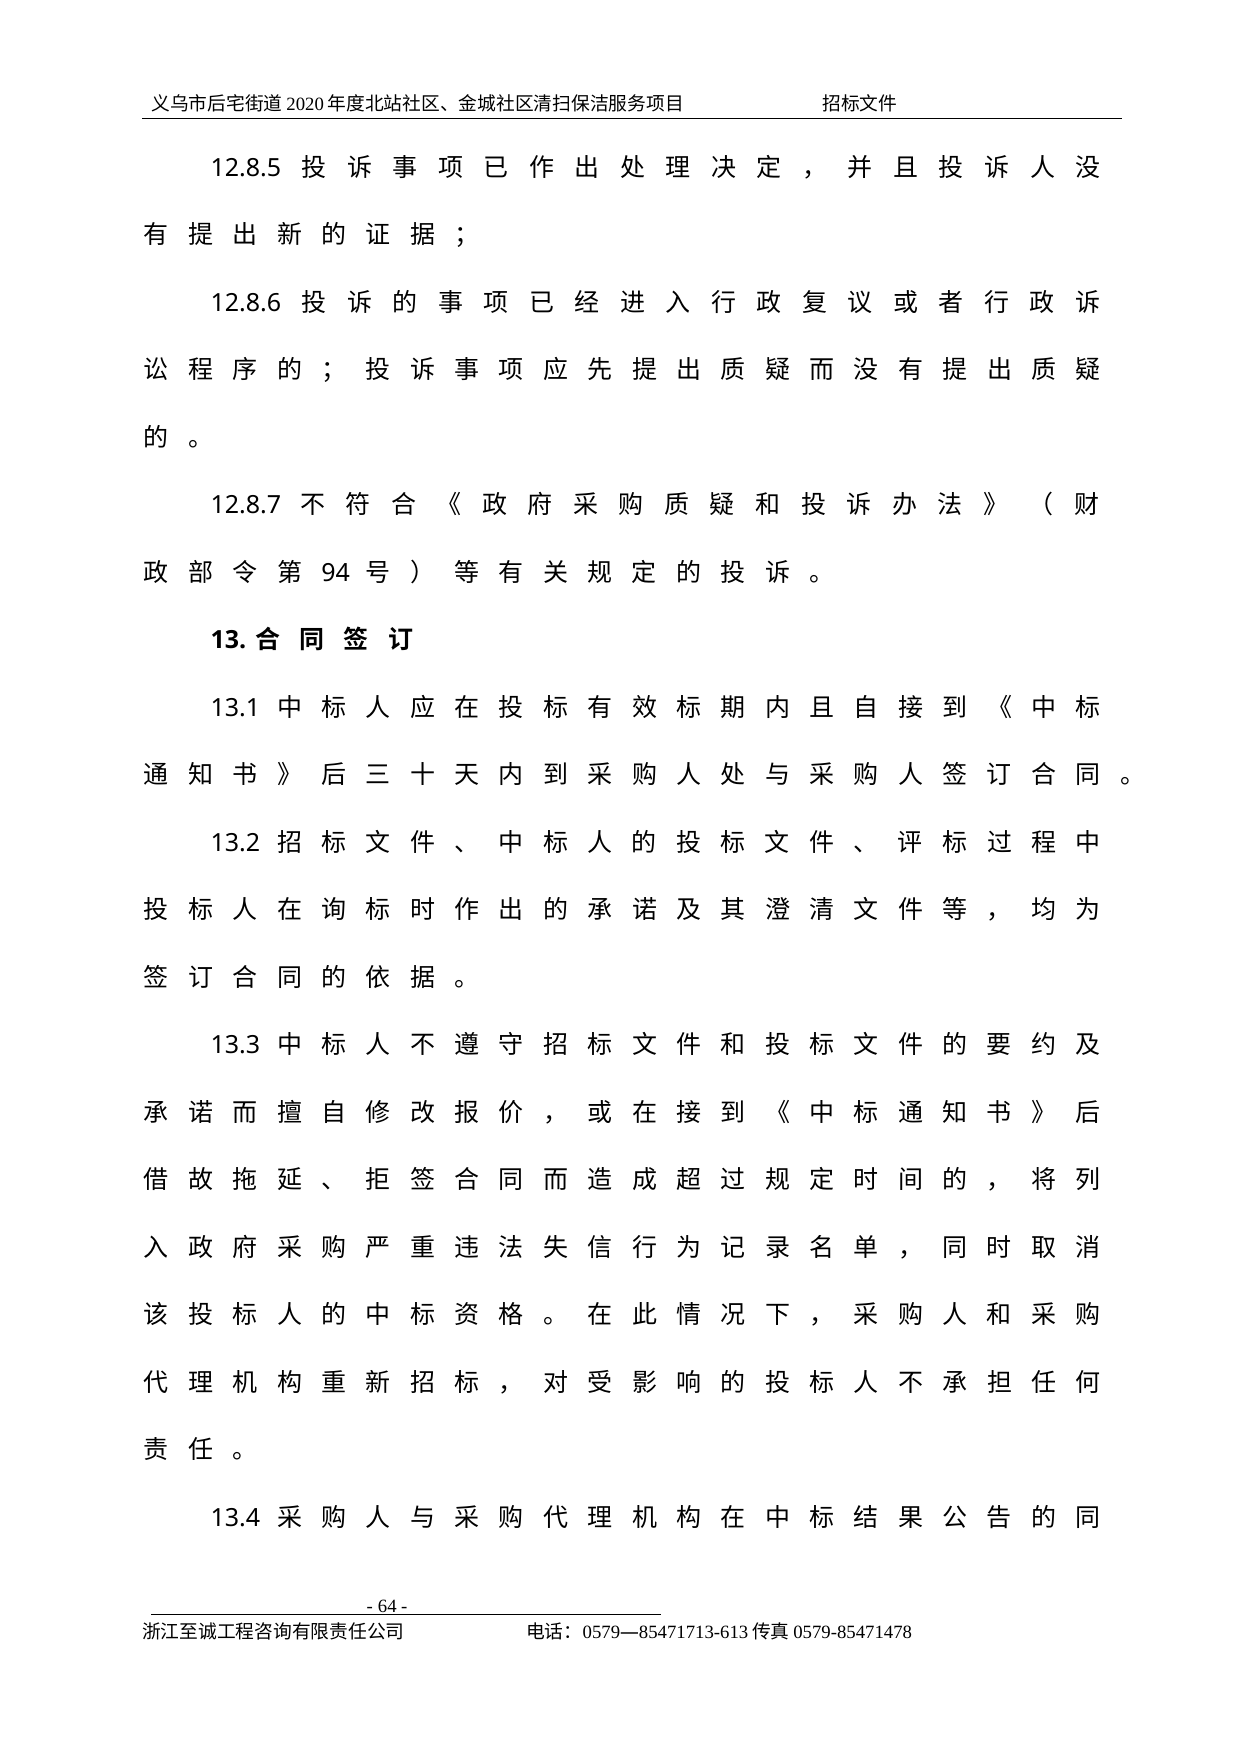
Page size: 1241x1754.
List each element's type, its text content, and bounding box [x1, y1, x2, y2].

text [144, 1482, 1120, 1549]
text 13.2招标文件、中标人的投标文件、评标过程中投标人在询标时作出的承诺及其澄清文件等，均为签订合同的依据。 [144, 807, 1120, 1009]
text 12.8.7不符合《政府采购质疑和投诉办法》（财政部令第94号）等有关规定的投诉。 [144, 469, 1120, 604]
text 13.1中标人应在投标有效标期内且自接到《中标通知书》后三十天内到采购人处与采购人签订合同。 [144, 672, 1120, 807]
text 13.3中标人不遵守招标文件和投标文件的要约及承诺而擅自修改报价，或在接到《中标通知书》后借故拖延、拒签合同而造成超过规定时间的，将列入政府采购严重违法失信行为记录名单，同时取消该投标人的中标资格。在此情况下，采购人和采购代理机构重新招标，对受影响的投标人不承担任何责任。 [144, 1009, 1120, 1482]
text 13.合同签订 [144, 604, 1120, 672]
text 12.8.6 投诉的事项已经进入行政复议或者行政诉讼程序的；投诉事项应先提出质疑而没有提出质疑的。 [144, 267, 1120, 469]
text 12.8.5 投诉事项已作出处理决定，并且投诉人没有提出新的证据； [144, 132, 1120, 267]
